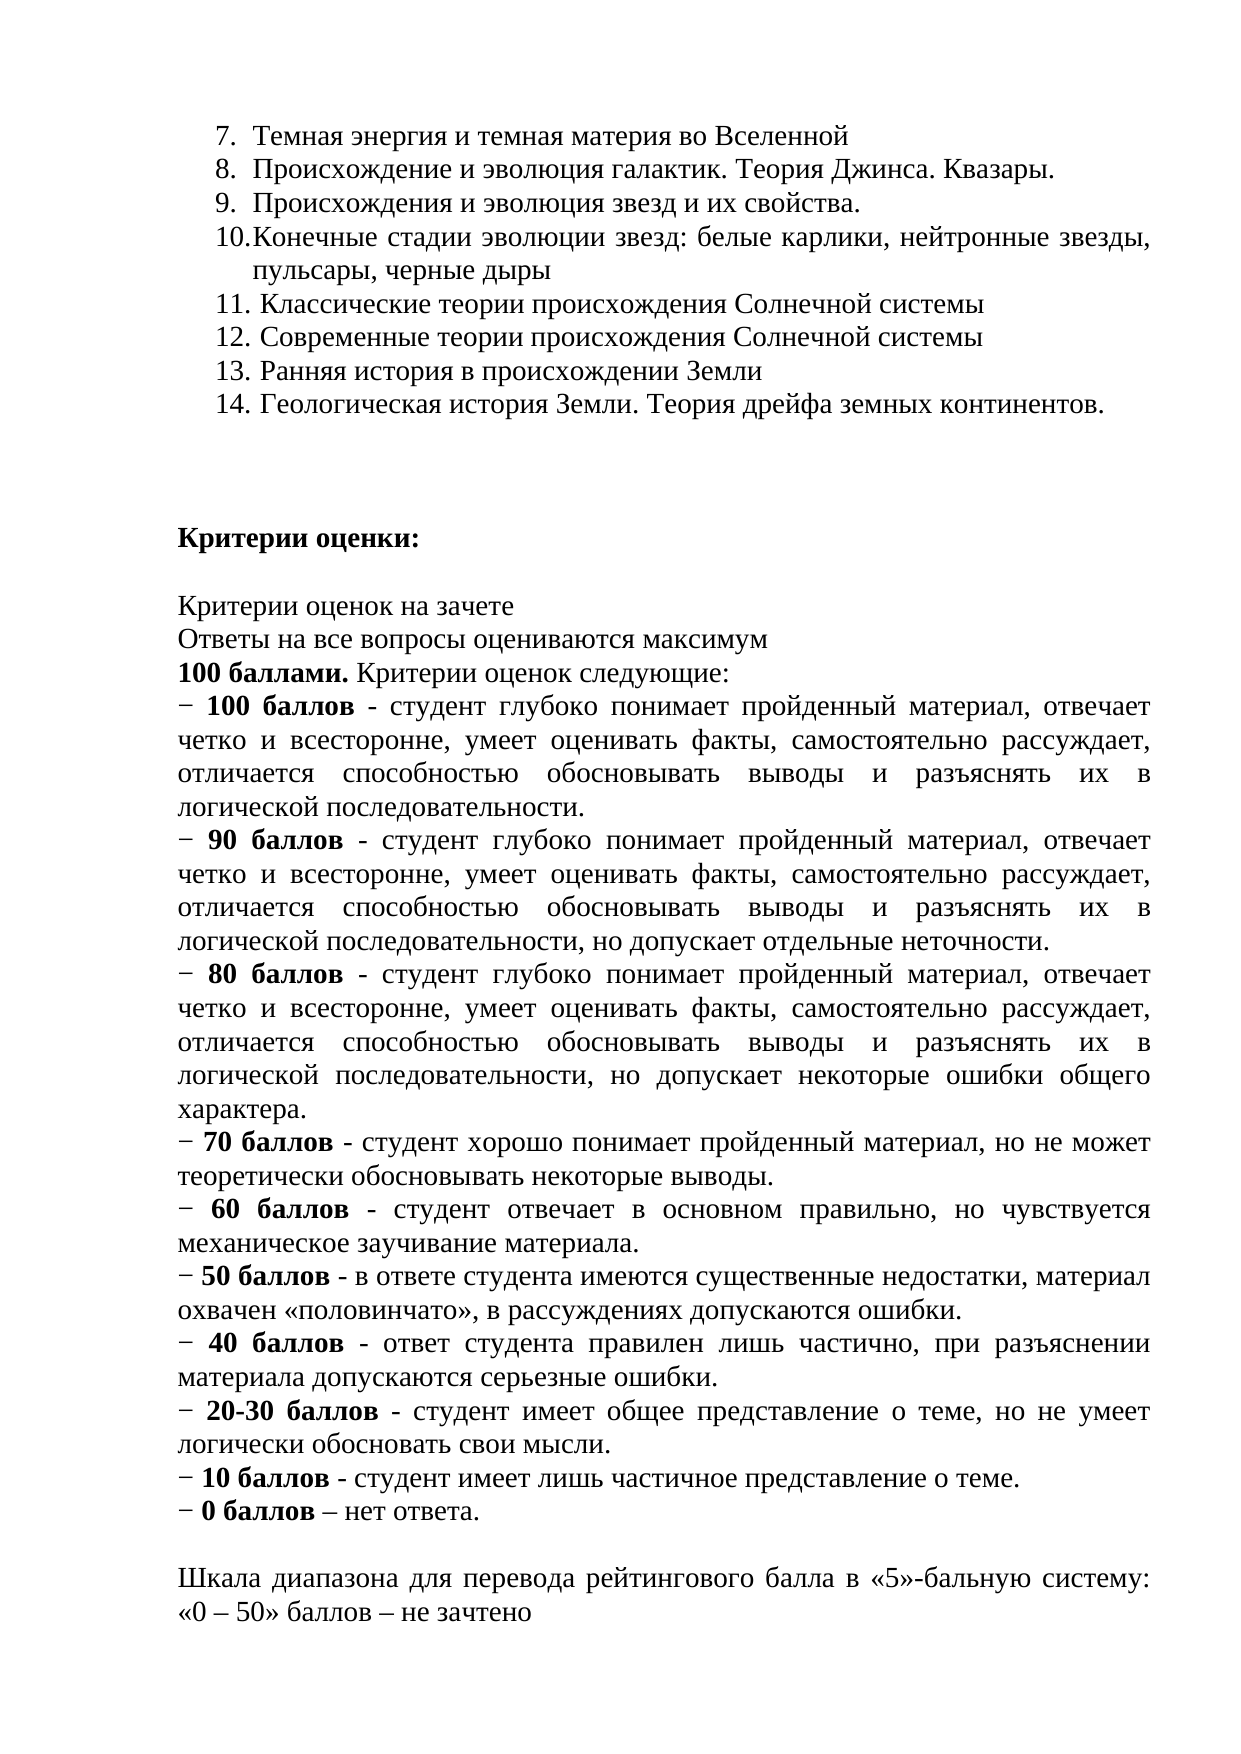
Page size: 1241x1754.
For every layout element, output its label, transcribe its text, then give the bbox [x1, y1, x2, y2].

list Геологическая история Земли. Теория дрейфа земных континентов. [215, 386, 1152, 420]
text − 100 баллов - студент глубоко понимает пройденный материал, отвечает четко и всесторонне, умеет оценивать факты, самостоятельно рассуждает, отличается способностью обосновывать выводы и разъяснять их в логической последовательности. [177, 688, 1152, 822]
text − 20-30 баллов - студент имеет общее представление о теме, но не умеет логически обосновать свои мысли. [177, 1393, 1152, 1460]
text 100 баллами. Критерии оценок следующие: [177, 655, 1152, 688]
list Темная энергия и темная материя во Вселенной [215, 118, 1152, 152]
text Критерии оценки: [177, 521, 1152, 554]
text Ответы на все вопросы оцениваются максимум [177, 621, 1152, 655]
text − 70 баллов - студент хорошо понимает пройденный материал, но не может теоретически обосновывать некоторые выводы. [177, 1124, 1152, 1191]
list Современные теории происхождения Солнечной системы [215, 319, 1152, 353]
text Шкала диапазона для перевода рейтингового балла в «5»-бальную систему: «0 – 50» баллов – не зачтено [177, 1560, 1152, 1627]
text − 10 баллов - студент имеет лишь частичное представление о теме. [177, 1460, 1152, 1493]
text Критерии оценок на зачете [177, 588, 1152, 621]
list Ранняя история в происхождении Земли [215, 353, 1152, 386]
text − 40 баллов - ответ студента правилен лишь частично, при разъяснении материала допускаются серьезные ошибки. [177, 1326, 1152, 1393]
list Классические теории происхождения Солнечной системы [215, 286, 1152, 319]
list Конечные стадии эволюции звезд: белые карлики, нейтронные звезды, пульсары, черные дыры [215, 219, 1152, 286]
text − 50 баллов - в ответе студента имеются существенные недостатки, материал охвачен «половинчато», в рассуждениях допускаются ошибки. [177, 1258, 1152, 1326]
text − 80 баллов - студент глубоко понимает пройденный материал, отвечает четко и всесторонне, умеет оценивать факты, самостоятельно рассуждает, отличается способностью обосновывать выводы и разъяснять их в логической последовательности, но допускает некоторые ошибки общего характера. [177, 957, 1152, 1124]
text − 90 баллов - студент глубоко понимает пройденный материал, отвечает четко и всесторонне, умеет оценивать факты, самостоятельно рассуждает, отличается способностью обосновывать выводы и разъяснять их в логической последовательности, но допускает отдельные неточности. [177, 822, 1152, 957]
list Происхождения и эволюция звезд и их свойства. [215, 185, 1152, 219]
text − 0 баллов – нет ответа. [177, 1493, 1152, 1527]
text − 60 баллов - студент отвечает в основном правильно, но чувствуется механическое заучивание материала. [177, 1191, 1152, 1258]
list Происхождение и эволюция галактик. Теория Джинса. Квазары. [215, 152, 1152, 185]
